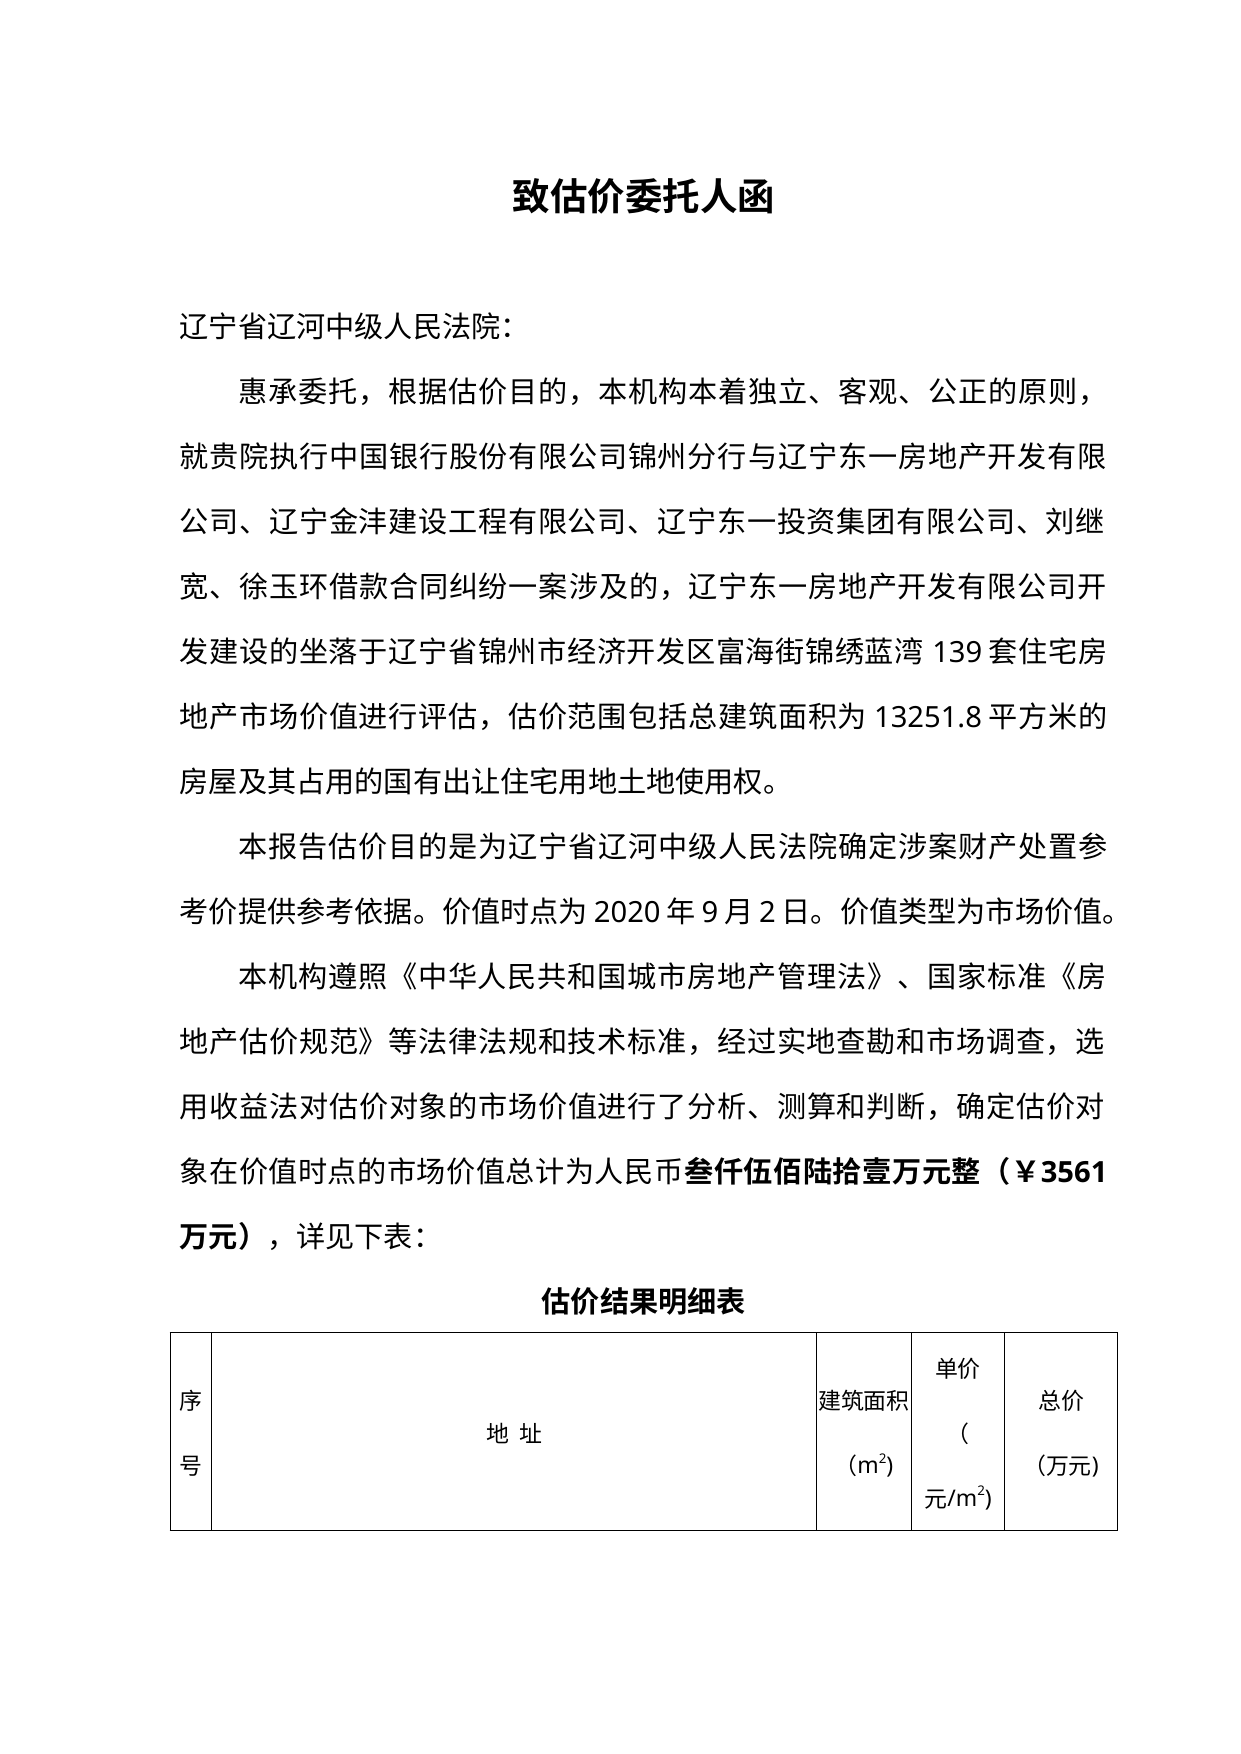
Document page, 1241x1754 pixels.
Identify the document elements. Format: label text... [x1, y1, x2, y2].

text 本机构遵照《中华人民共和国城市房地产管理法》、国家标准《房地产估价规范》等法律法规和技术标准，经过实地查勘和市场调查，选用收益法对估价对象的市场价值进行了分析、测算和判断，确定估价对象在价值时点的市场价值总计为人民币叁仟伍佰陆拾壹万元整（￥3561万元），详见下表： [179, 942, 1107, 1267]
table_header 单价 （元/m2) [912, 1333, 1004, 1529]
table_header 总价 （万元) [1005, 1333, 1117, 1529]
table_header 地 址 [212, 1333, 816, 1529]
table_header 建筑面积（m2) [817, 1333, 911, 1529]
text 本报告估价目的是为辽宁省辽河中级人民法院确定涉案财产处置参考价提供参考依据。价值时点为2020年9月2日。价值类型为市场价值。 [179, 812, 1107, 942]
table_header 序号 [171, 1333, 211, 1529]
text 辽宁省辽河中级人民法院： [179, 292, 1107, 357]
text 惠承委托，根据估价目的，本机构本着独立、客观、公正的原则，就贵院执行中国银行股份有限公司锦州分行与辽宁东一房地产开发有限公司、辽宁金沣建设工程有限公司、辽宁东一投资集团有限公司、刘继宽、徐玉环借款合同纠纷一案涉及的，辽宁东一房地产开发有限公司开发建设的坐落于辽宁省锦州市经济开发区富海街锦绣蓝湾139套住宅房地产市场价值进行评估，估价范围包括总建筑面积为13251.8平方米的房屋及其占用的国有出让住宅用地土地使用权。 [179, 357, 1107, 812]
text 估价结果明细表 [179, 1267, 1107, 1332]
text 致估价委托人函 [179, 162, 1107, 227]
